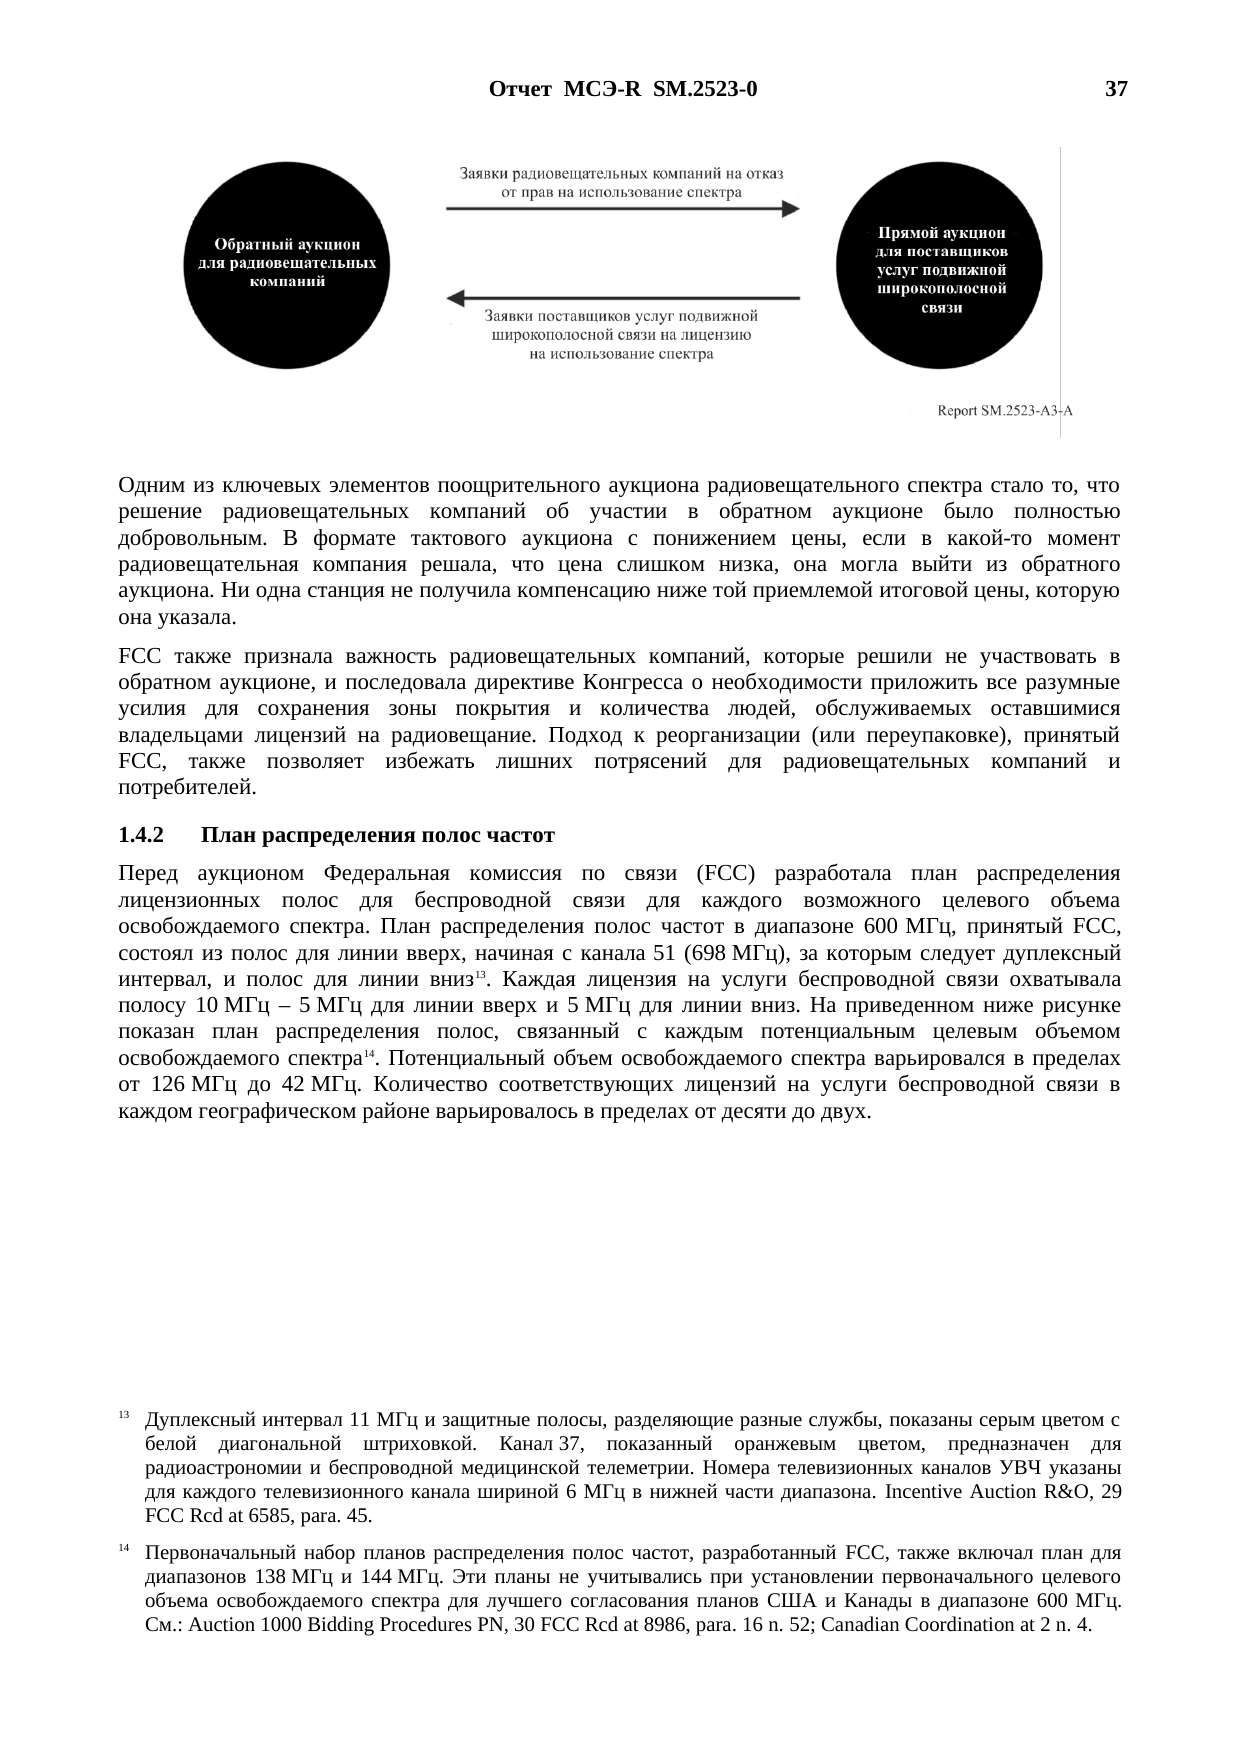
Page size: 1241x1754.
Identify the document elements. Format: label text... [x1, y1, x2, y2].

picture [167, 147, 1073, 438]
text Перед аукционом Федеральная комиссия по связи (FCC) разработала план распределения лицензионных полос для беспроводной связи для каждого возможного целевого объема освобождаемого спектра. План распределения полос частот в диапазоне 600 МГц, принятый FCC, состоял из полос для линии вверх, начиная с канала 51 (698 МГц), за которым следует дуплексный интервал, и полос для линии вниз. Каждая лицензия на услуги беспроводной связи охватывала полосу 10 МГц – 5 МГц для линии вверх и 5 МГц для линии вниз. На приведенном ниже рисунке показан план распределения полос, связанный с каждым потенциальным целевым объемом освобождаемого спектра. Потенциальный объем освобождаемого спектра варьировался в пределах от 126 МГц до 42 МГц. Количество соответствующих лицензий на услуги беспроводной связи в каждом географическом районе варьировалось в пределах от десяти до двух. [118, 859, 1122, 1123]
text FCC также признала важность радиовещательных компаний, которые решили не участвовать в обратном аукционе, и последовала директиве Конгресса о необходимости приложить все разумные усилия для сохранения зоны покрытия и количества людей, обслуживаемых оставшимися владельцами лицензий на радиовещание. Подход к реорганизации (или переупаковке), принятый FCC, также позволяет избежать лишних потрясений для радиовещательных компаний и потребителей. [118, 642, 1122, 800]
title Одним из ключевых элементов поощрительного аукциона радиовещательного спектра стало то, что решение радиовещательных компаний об участии в обратном аукционе было полностью добровольным. В формате тактового аукциона с понижением цены, если в какой-то момент радиовещательная компания решала, что цена слишком низка, она могла выйти из обратного аукциона. Ни одна станция не получила компенсацию ниже той приемлемой итоговой цены, которую она указала. [118, 471, 1122, 629]
subtitle 1.4.2 План распределения полос частот [118, 821, 1122, 847]
